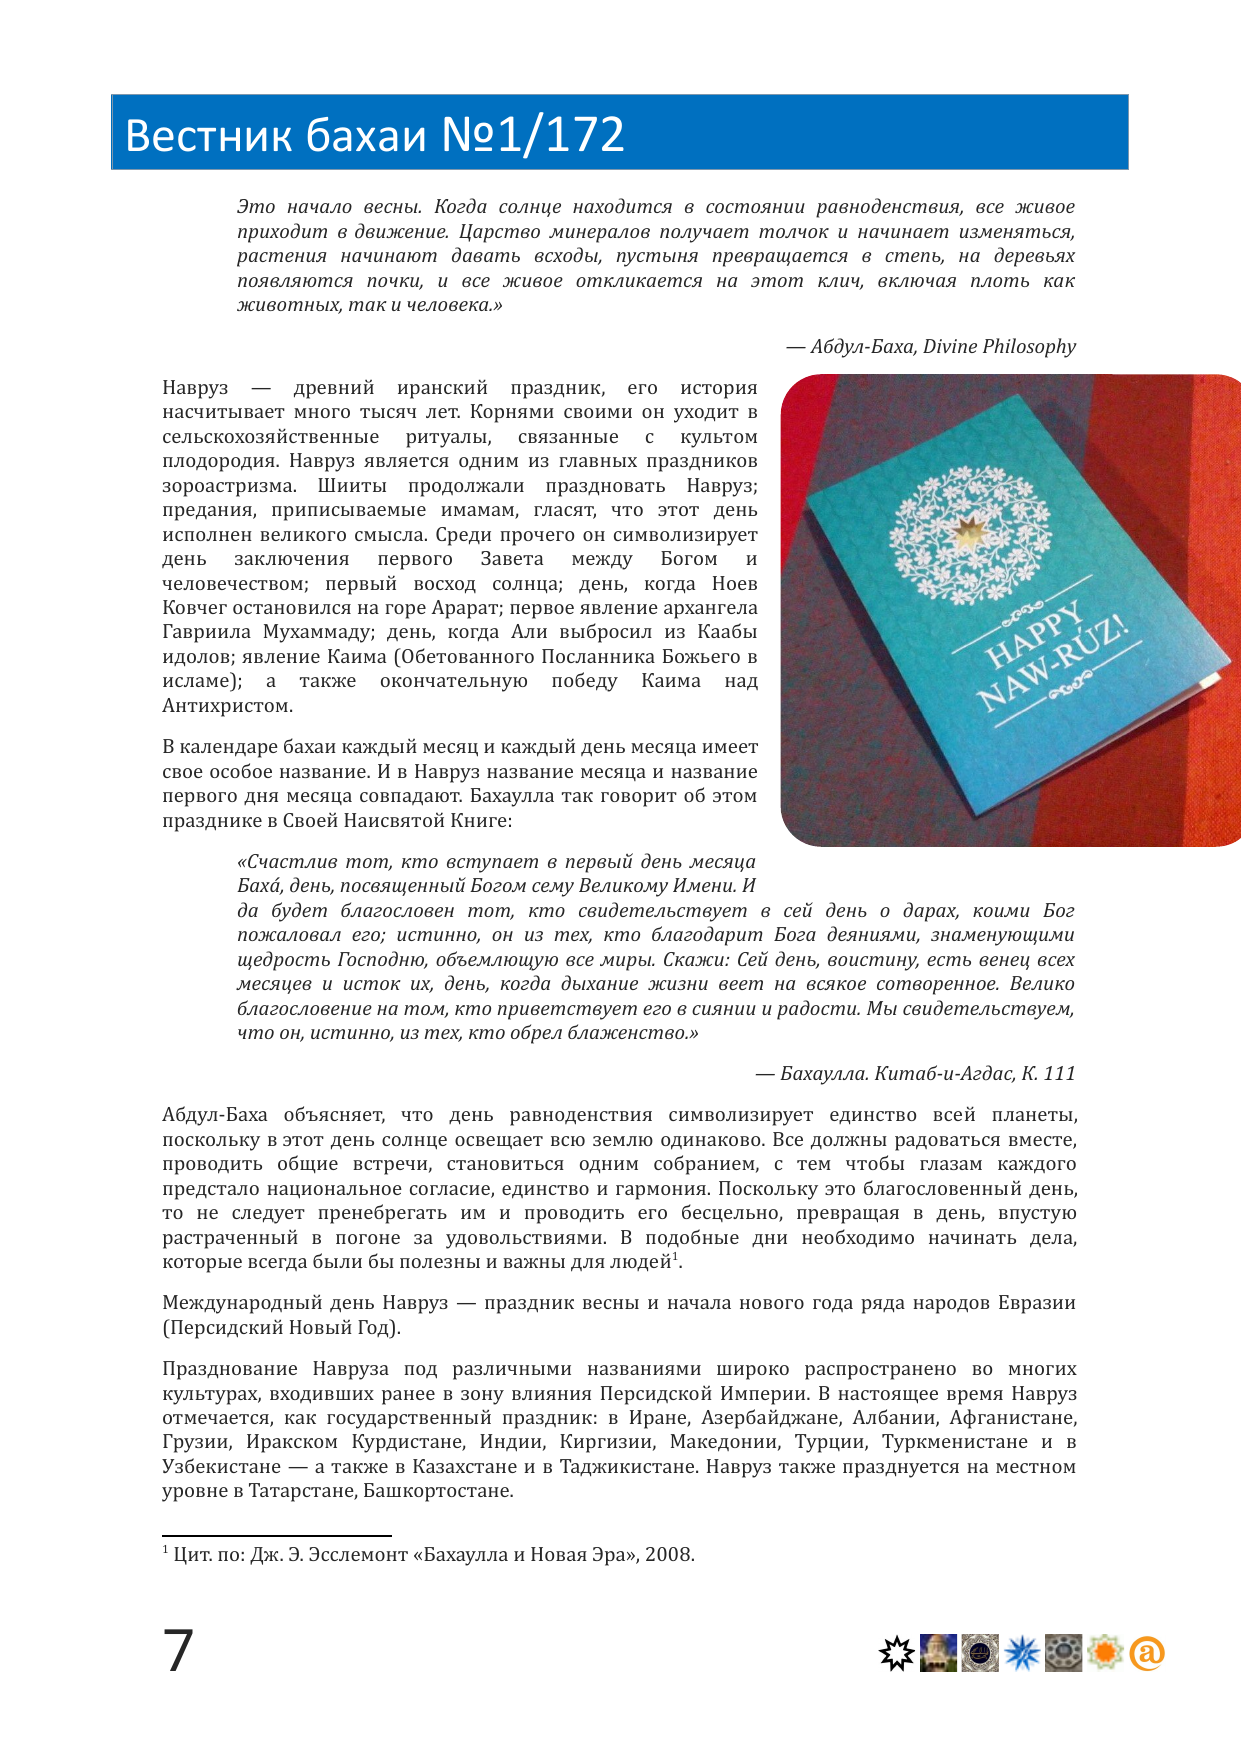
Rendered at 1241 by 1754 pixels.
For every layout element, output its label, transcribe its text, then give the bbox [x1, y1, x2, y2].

text «Счастлив тот, кто вступает в первый день месяца Бахá, день, посвященный Богом сему Великому Имени. И да будет благословен тот, кто свидетельствует в сей день о дарах, коими Бог пожаловал его; истинно, он из тех, кто благодарит Бога деяниями, знаменующими щедрость Господню, объемлющую все миры. Скажи: Сей день, воистину, есть венец всех месяцев и исток их, день, когда дыхание жизни веет на всякое сотворенное. Велико благословение на том, кто приветствует его в сиянии и радости. Мы свидетельствуем, что он, истинно, из тех, кто обрел блаженство.» [237, 848, 1078, 1044]
text Навруз — древний иранский праздник, его история насчитывает много тысяч лет. Корнями своими он уходит в сельскохозяйственные ритуалы, связанные с культом плодородия. Навруз является одним из главных праздников зороастризма. Шииты продолжали праздновать Навруз; предания, приписываемые имамам, гласят, что этот день исполнен великого смысла. Среди прочего он символизирует день заключения первого Завета между Богом и человечеством; первый восход солнца; день, когда Ноев Ковчег остановился на горе Арарат; первое явление архангела Гавриила Мухаммаду; день, когда Али выбросил из Каабы идолов; явление Каима (Обетованного Посланника Божьего в исламе); а также окончательную победу Каима над Антихристом. [162, 374, 813, 717]
picture [961, 1634, 999, 1672]
text Абдул-Баха объясняет, что день равноденствия символизирует единство всей планеты, поскольку в этот день солнце освещает всю землю одинаково. Все должны радоваться вместе, проводить общие встречи, становиться одним собранием, с тем чтобы глазам каждого предстало национальное согласие, единство и гармония. Поскольку это благословенный день, то не следует пренебрегать им и проводить его бесцельно, превращая в день, впустую растраченный в погоне за удовольствиями. В подобные дни необходимо начинать дела, которые всегда были бы полезны и важны для людей. [162, 1102, 1078, 1273]
picture [1003, 1634, 1041, 1672]
text Это начало весны. Когда солнце находится в состоянии равноденствия, все живое приходит в движение. Царство минералов получает толчок и начинает изменяться, растения начинают давать всходы, пустыня превращается в степь, на деревьях появляются почки, и все живое откликается на этот клич, включая плоть как животных, так и человека.» [237, 194, 1078, 317]
text Празднование Навруза под различными названиями широко распространено во многих культурах, входивших ранее в зону влияния Персидской Империи. В настоящее время Навруз отмечается, как государственный праздник: в Иране, Азербайджане, Албании, Афганистане, Грузии, Иракском Курдистане, Индии, Киргизии, Македонии, Турции, Туркменистане и в Узбекистане — а также в Казахстане и в Таджикистане. Навруз также празднуется на местном уровне в Татарстане, Башкортостане. [162, 1356, 1078, 1502]
text — Бахаулла. Китаб-и-Агдас, К. 111 [237, 1061, 1078, 1085]
picture [780, 374, 1241, 847]
picture [1045, 1634, 1083, 1672]
text В календаре бахаи каждый месяц и каждый день месяца имеет свое особое название. И в Навруз название месяца и название первого дня месяца совпадают. Бахаулла так говорит об этом празднике в Своей Наисвятой Книге: [162, 734, 789, 832]
picture [878, 1634, 916, 1672]
text — Абдул-Баха, Divine Philosophy [237, 333, 1078, 358]
picture [920, 1634, 958, 1672]
picture [1087, 1634, 1125, 1672]
picture [1128, 1635, 1166, 1672]
text Международный день Навруз — праздник весны и начала нового года ряда народов Евразии (Персидский Новый Год). [162, 1290, 1078, 1339]
